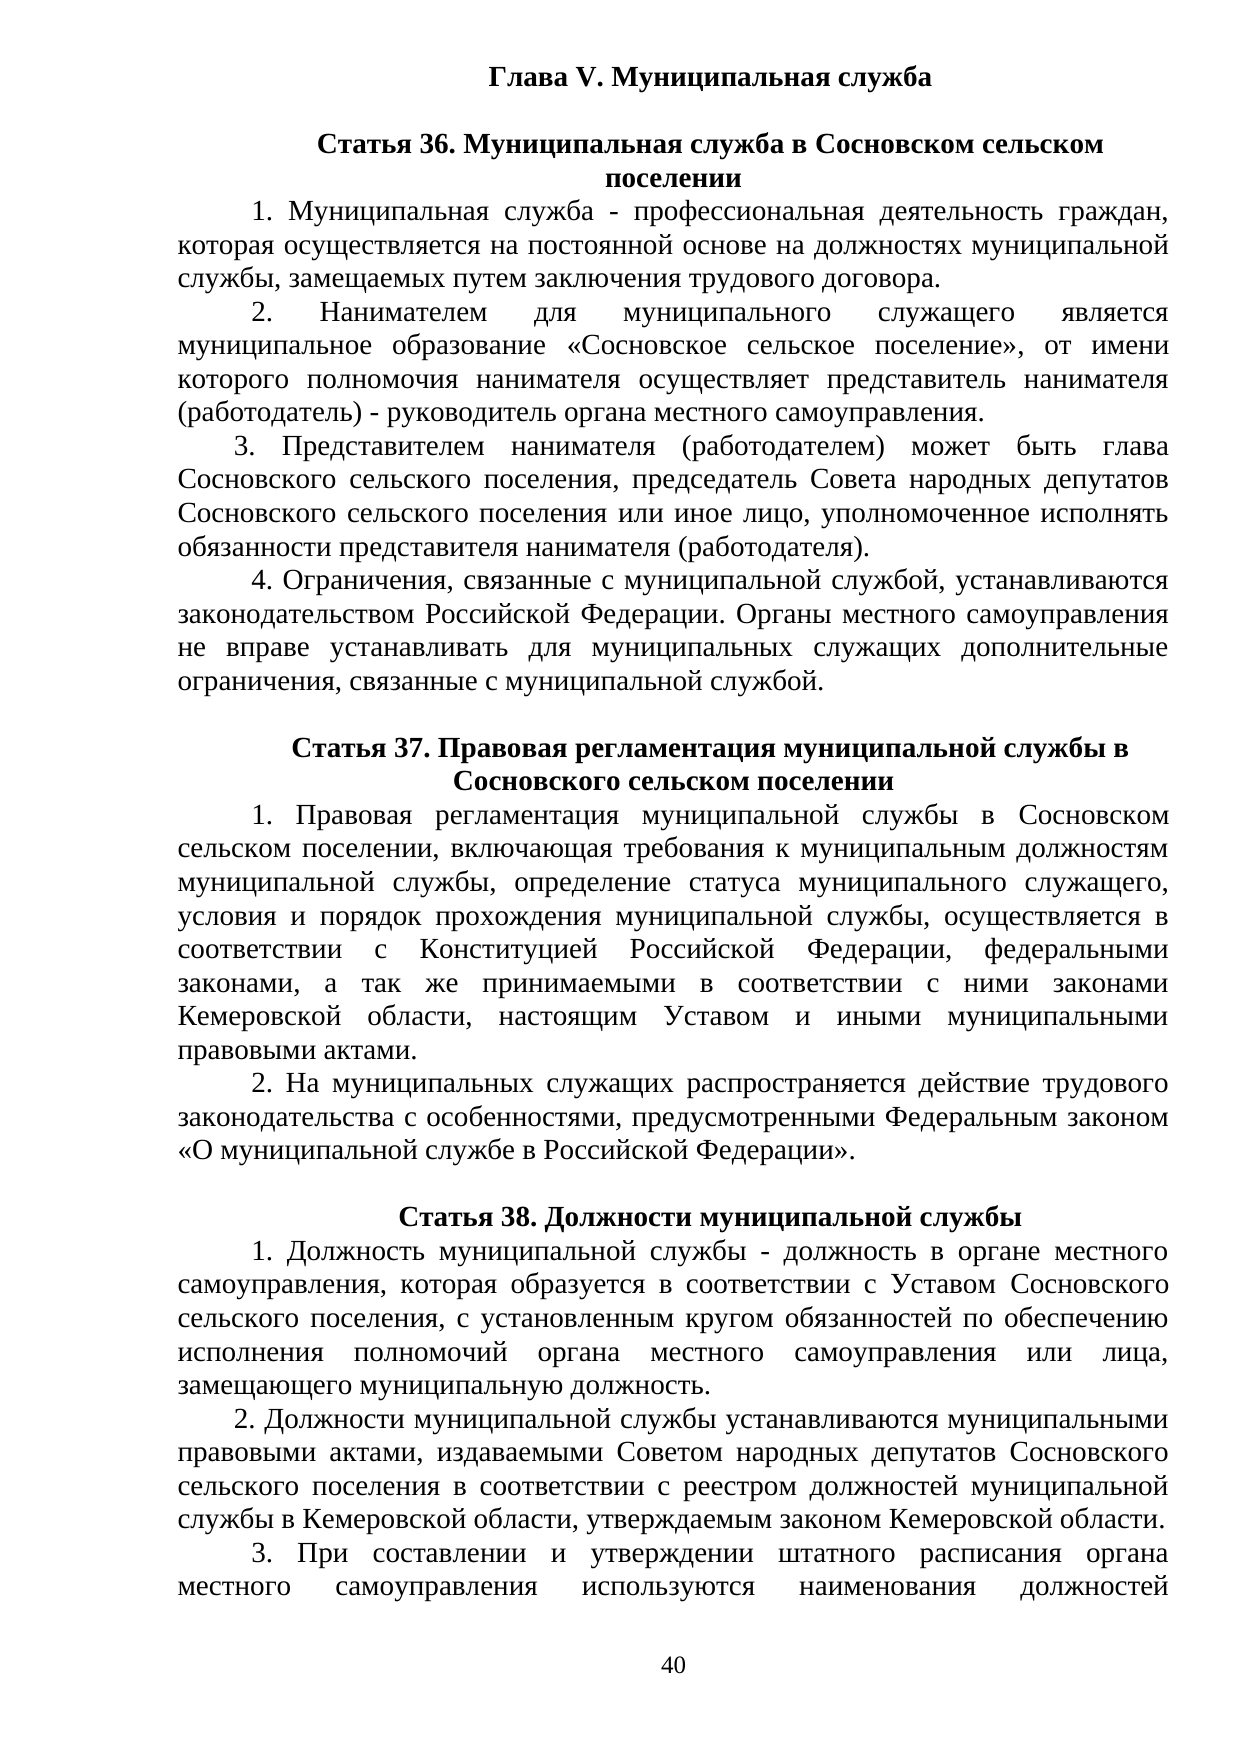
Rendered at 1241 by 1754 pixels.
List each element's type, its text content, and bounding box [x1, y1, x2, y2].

text Статья 37. Правовая регламентация муниципальной службы в Сосновского сельском поселении [177, 730, 1169, 797]
text Глава V. Муниципальная служба [177, 59, 1169, 93]
text Статья 36. Муниципальная служба в Сосновском сельском поселении [177, 126, 1169, 193]
text 4. Ограничения, связанные с муниципальной службой, устанавливаются законодательством Российской Федерации. Органы местного самоуправления не вправе устанавливать для муниципальных служащих дополнительные ограничения, связанные с муниципальной службой. [177, 562, 1169, 696]
text 1. Правовая регламентация муниципальной службы в Сосновском сельском поселении, включающая требования к муниципальным должностям муниципальной службы, определение статуса муниципального служащего, условия и порядок прохождения муниципальной службы, осуществляется в соответствии с Конституцией Российской Федерации, федеральными законами, а так же принимаемыми в соответствии с ними законами Кемеровской области, настоящим Уставом и иными муниципальными правовыми актами. [177, 797, 1169, 1065]
text 1. Должность муниципальной службы - должность в органе местного самоуправления, которая образуется в соответствии с Уставом Сосновского сельского поселения, с установленным кругом обязанностей по обеспечению исполнения полномочий органа местного самоуправления или лица, замещающего муниципальную должность. [177, 1233, 1169, 1401]
text 1. Муниципальная служба - профессиональная деятельность граждан, которая осуществляется на постоянной основе на должностях муниципальной службы, замещаемых путем заключения трудового договора. [177, 193, 1169, 294]
text 2. Нанимателем для муниципального служащего является муниципальное образование «Сосновское сельское поселение», от имени которого полномочия нанимателя осуществляет представитель нанимателя (работодатель) - руководитель органа местного самоуправления. [177, 294, 1169, 428]
text 3. Представителем нанимателя (работодателем) может быть глава Сосновского сельского поселения, председатель Совета народных депутатов Сосновского сельского поселения или иное лицо, уполномоченное исполнять обязанности представителя нанимателя (работодателя). [177, 428, 1169, 562]
text Статья 38. Должности муниципальной службы [177, 1199, 1169, 1233]
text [177, 1535, 1169, 1602]
text 2. На муниципальных служащих распространяется действие трудового законодательства с особенностями, предусмотренными Федеральным законом «О муниципальной службе в Российской Федерации». [177, 1065, 1169, 1166]
text 2. Должности муниципальной службы устанавливаются муниципальными правовыми актами, издаваемыми Советом народных депутатов Сосновского сельского поселения в соответствии с реестром должностей муниципальной службы в Кемеровской области, утверждаемым законом Кемеровской области. [177, 1401, 1169, 1535]
